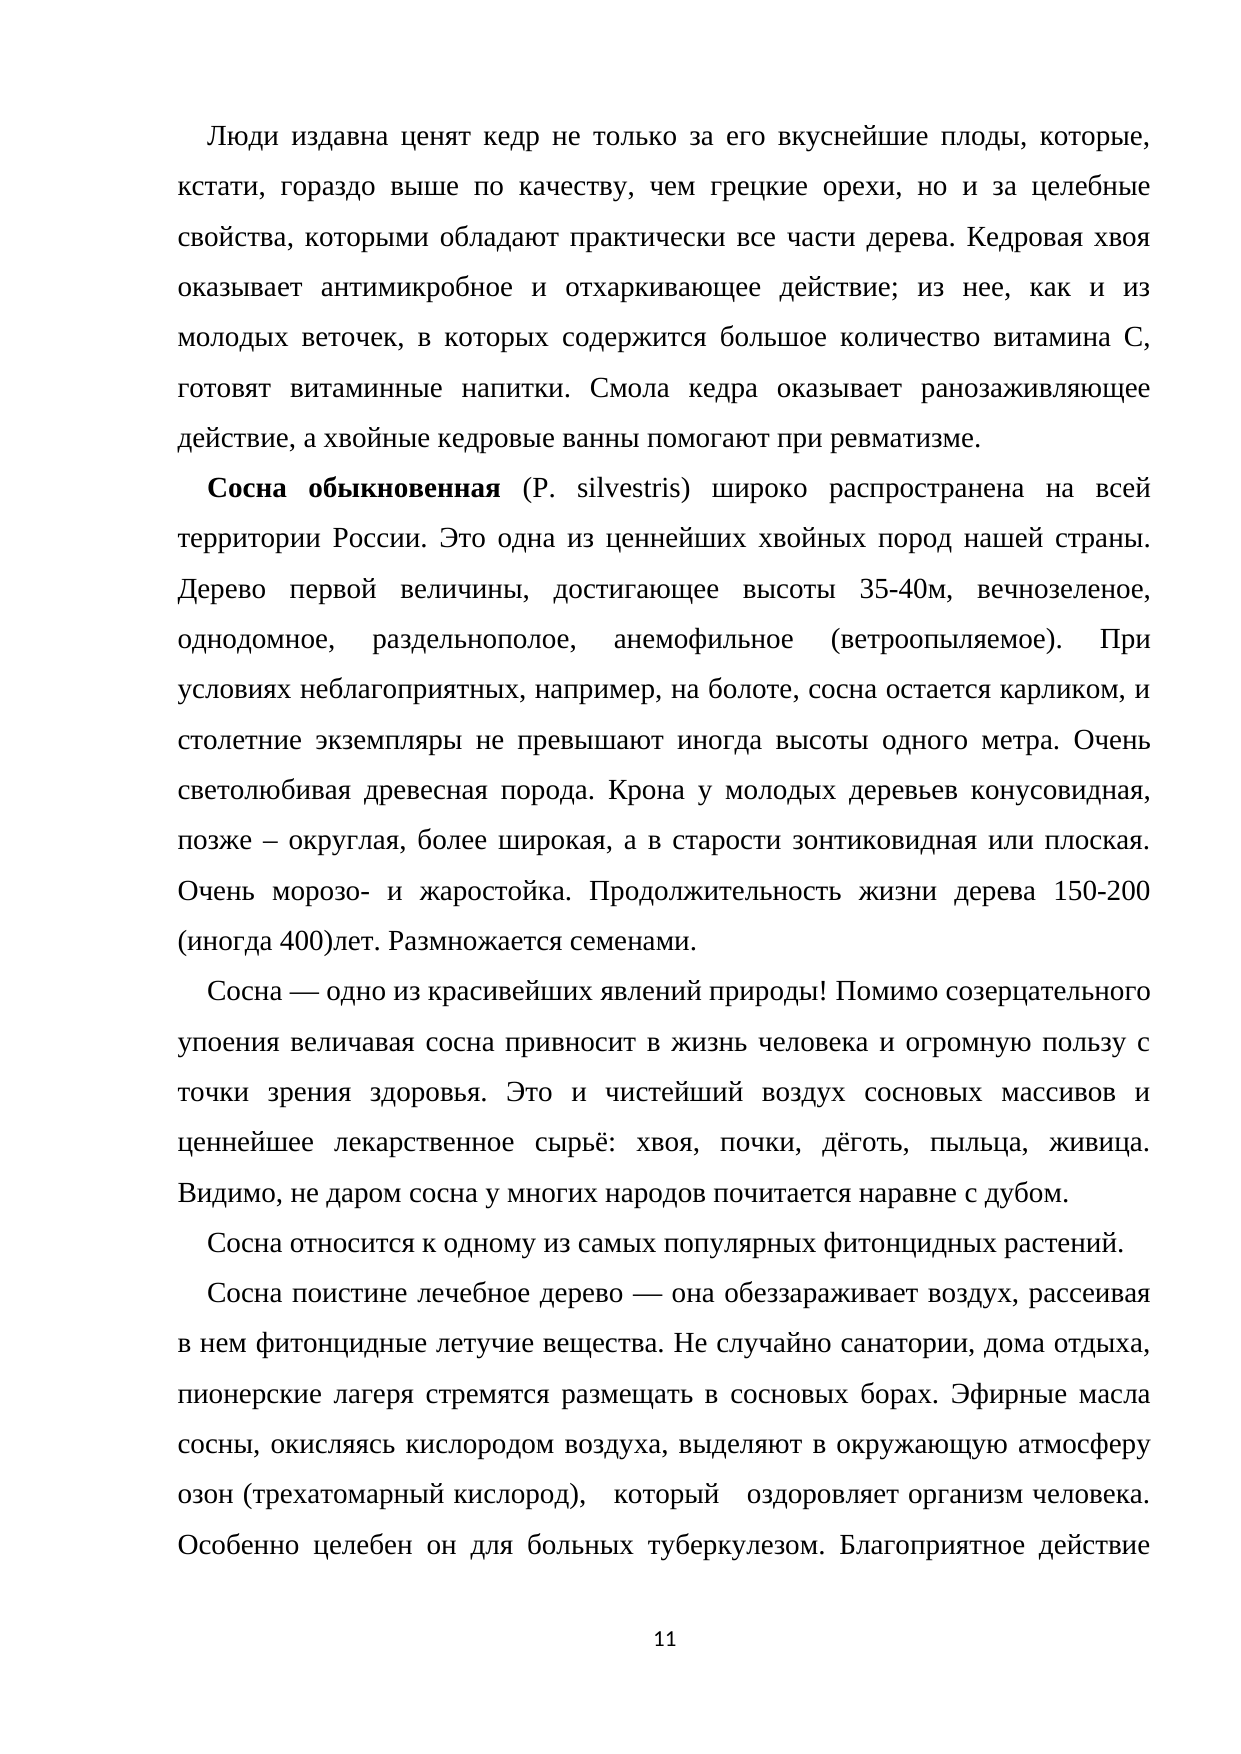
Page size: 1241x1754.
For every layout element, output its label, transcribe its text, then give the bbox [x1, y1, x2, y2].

text Сосна — одно из красивейших явлений природы! Помимо созерцательного упоения величавая сосна привносит в жизнь человека и огромную пользу с точки зрения здоровья. Это и чистейший воздух сосновых массивов и ценнейшее лекарственное сырьё: хвоя, почки, дёготь, пыльца, живица. Видимо, не даром сосна у многих народов почитается наравне с дубом. [177, 973, 1152, 1208]
text Сосна относится к одному из самых популярных фитонцидных растений. [177, 1225, 1152, 1258]
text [177, 1275, 1152, 1560]
text Люди издавна ценят кедр не только за его вкуснейшие плоды, которые, кстати, гораздо выше по качеству, чем грецкие орехи, но и за целебные свойства, которыми обладают практически все части дерева. Кедровая хвоя оказывает антимикробное и отхаркивающее действие; из нее, как и из молодых веточек, в которых содержится большое количество витамина С, готовят витаминные напитки. Смола кедра оказывает ранозаживляющее действие, а хвойные кедровые ванны помогают при ревматизме. [177, 118, 1152, 453]
text Сосна обыкновенная (P. silvestris) широко распространена на всей территории России. Это одна из ценнейших хвойных пород нашей страны. Дерево первой величины, достигающее высоты 35-40м, вечнозеленое, однодомное, раздельнополое, анемофильное (ветроопыляемое). При условиях неблагоприятных, например, на болоте, сосна остается карликом, и столетние экземпляры не превышают иногда высоты одного метра. Очень светолюбивая древесная порода. Крона у молодых деревьев конусовидная, позже – округлая, более широкая, а в старости зонтиковидная или плоская. Очень морозо- и жаростойка. Продолжительность жизни дерева 150-200 (иногда 400)лет. Размножается семенами. [177, 470, 1152, 957]
